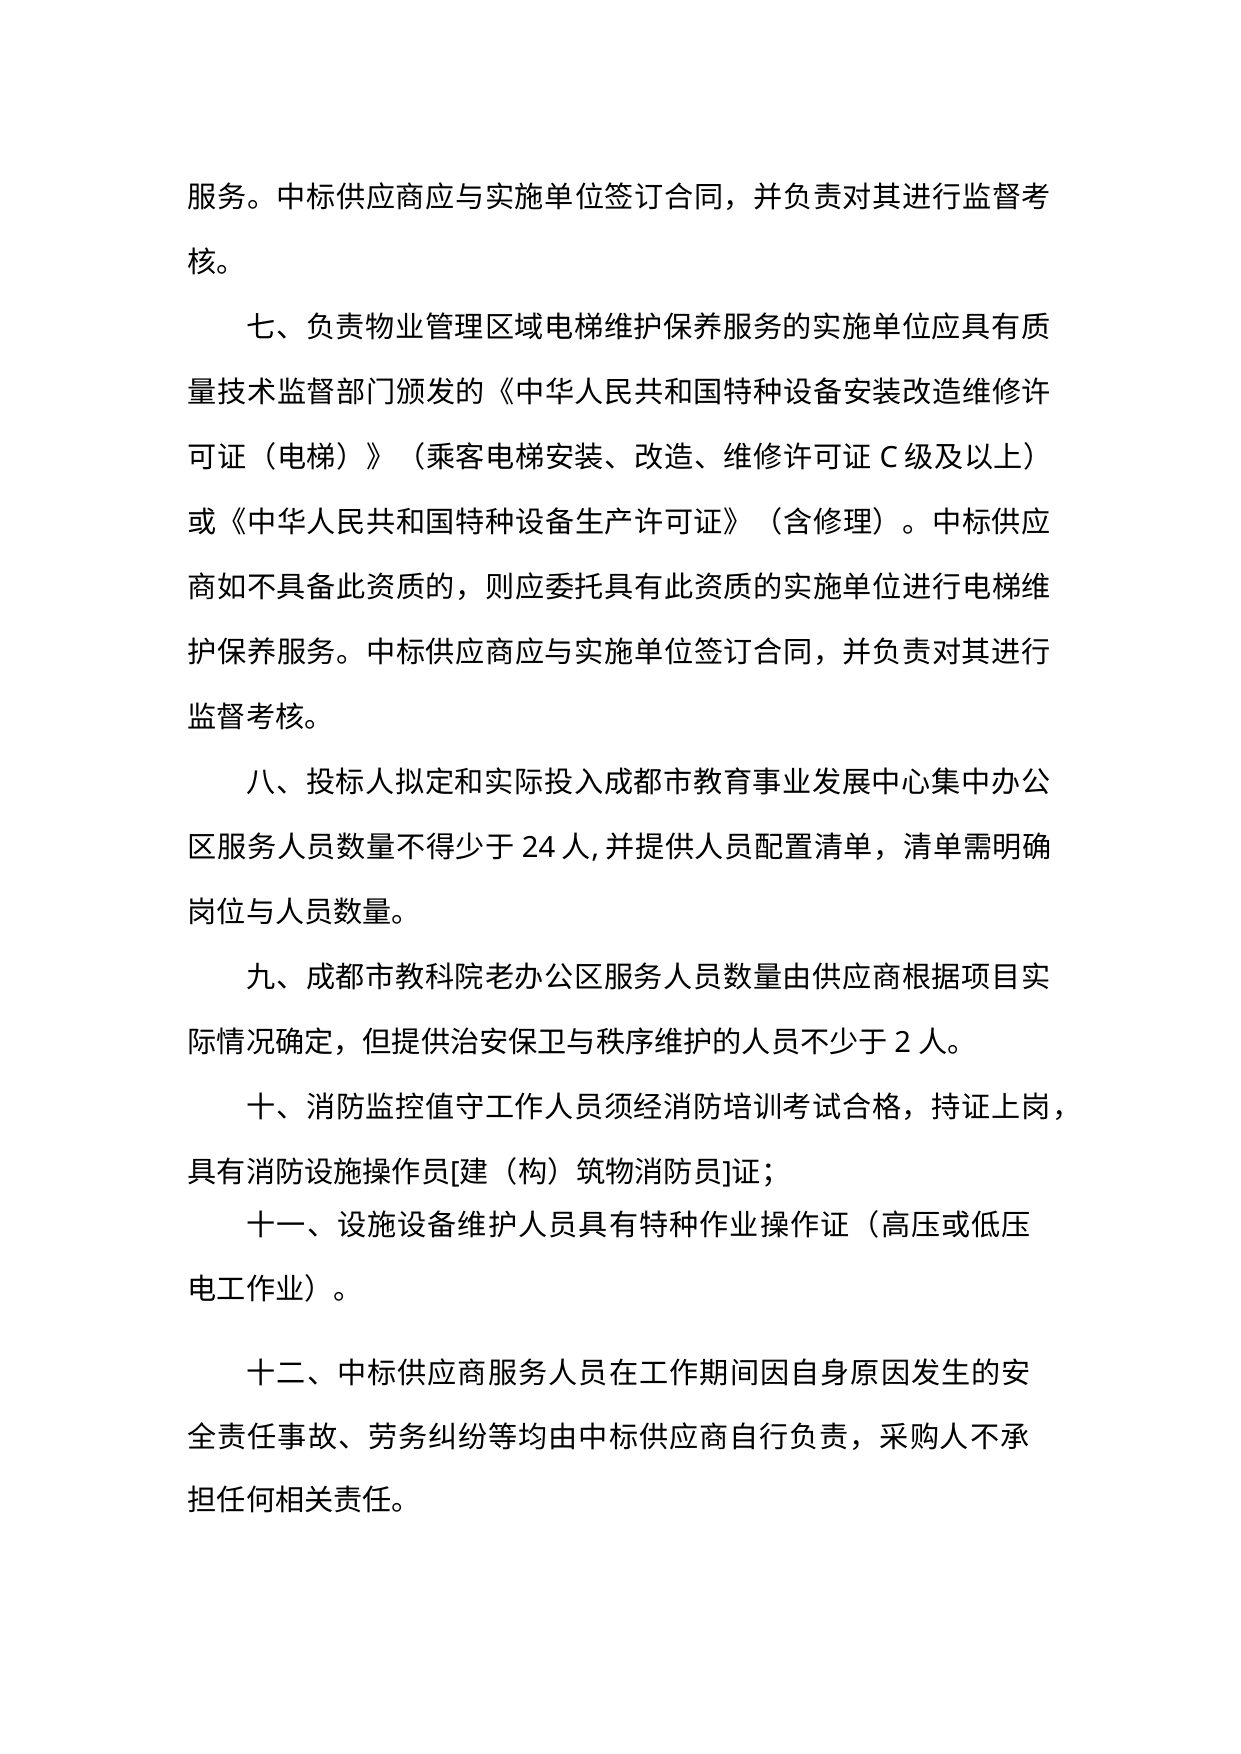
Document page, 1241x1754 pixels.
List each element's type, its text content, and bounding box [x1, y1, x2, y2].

text 十二、中标供应商服务人员在工作期间因自身原因发生的安全责任事故、劳务纠纷等均由中标供应商自行负责，采购人不承担任何相关责任。 [187, 1350, 1031, 1519]
text 十、消防监控值守工作人员须经消防培训考试合格，持证上岗，具有消防设施操作员[建（构）筑物消防员]证； [187, 1072, 1053, 1202]
text 七、负责物业管理区域电梯维护保养服务的实施单位应具有质量技术监督部门颁发的《中华人民共和国特种设备安装改造维修许可证（电梯）》（乘客电梯安装、改造、维修许可证C级及以上）或《中华人民共和国特种设备生产许可证》（含修理）。中标供应商如不具备此资质的，则应委托具有此资质的实施单位进行电梯维护保养服务。中标供应商应与实施单位签订合同，并负责对其进行监督考核。 [187, 292, 1053, 747]
text 八、投标人拟定和实际投入成都市教育事业发展中心集中办公区服务人员数量不得少于24人, 并提供人员配置清单，清单需明确岗位与人员数量。 [187, 747, 1053, 942]
text 十一、设施设备维护人员具有特种作业操作证（高压或低压电工作业）。 [187, 1202, 1031, 1308]
text 九、成都市教科院老办公区服务人员数量由供应商根据项目实际情况确定，但提供治安保卫与秩序维护的人员不少于 2 人。 [187, 942, 1053, 1072]
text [187, 162, 1053, 292]
